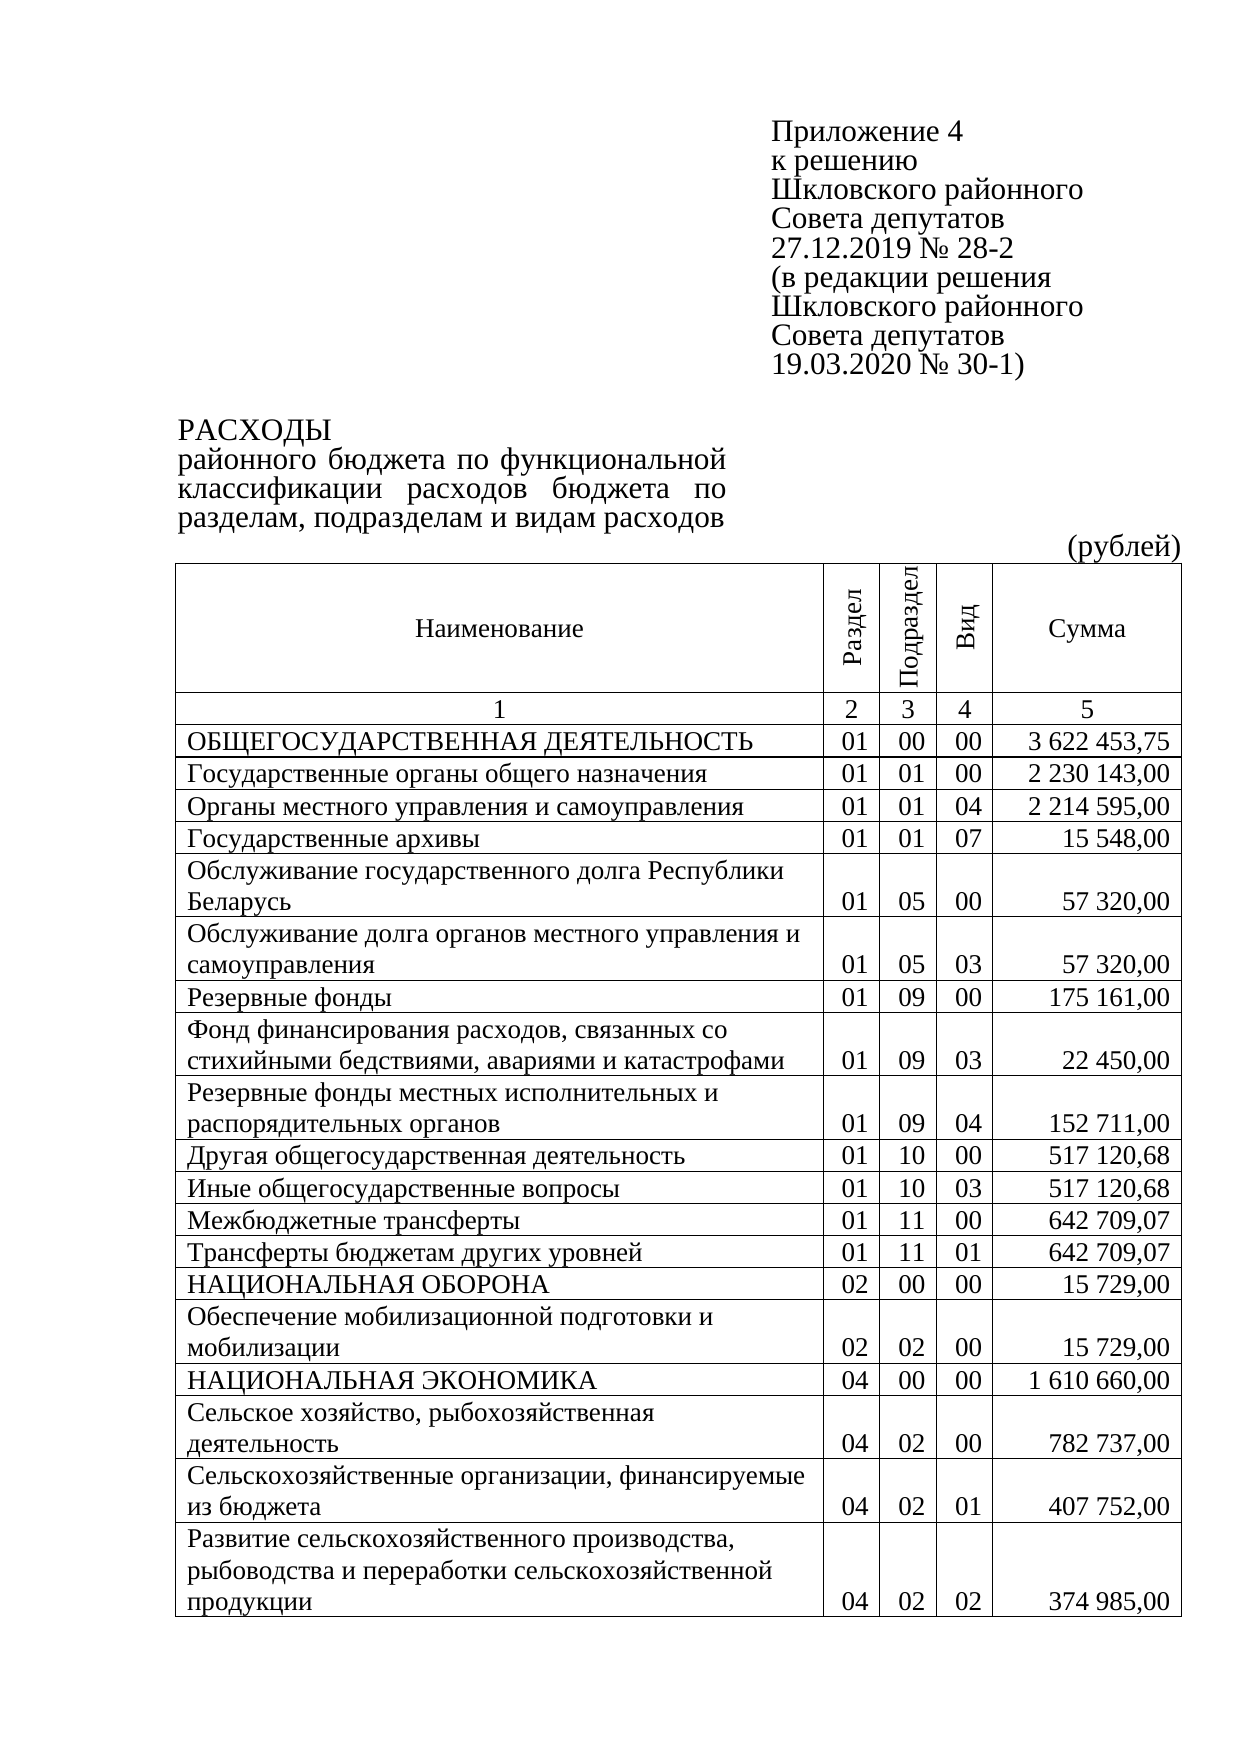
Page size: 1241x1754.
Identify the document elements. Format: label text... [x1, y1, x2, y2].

table_cell Развитие сельскохозяйственного производства, рыбоводства и переработки сельскохозяйственной продукции [176, 1523, 823, 1616]
table_cell 01 [937, 1236, 992, 1267]
table_cell 02 [880, 1523, 936, 1616]
table_cell 01 [824, 1013, 879, 1075]
text (в редакции решения Шкловского районного [771, 264, 1181, 322]
table_cell 57 320,00 [993, 854, 1181, 916]
table_cell 175 161,00 [993, 981, 1181, 1012]
table_cell 57 320,00 [993, 917, 1181, 979]
table_cell 00 [937, 1300, 992, 1363]
table_header Сумма [993, 564, 1181, 692]
table_cell 03 [937, 1013, 992, 1075]
table_cell Трансферты бюджетам других уровней [176, 1236, 823, 1267]
table_cell 517 120,68 [993, 1140, 1181, 1171]
table_cell 04 [824, 1459, 879, 1522]
table_cell 01 [824, 981, 879, 1012]
table_cell 00 [880, 725, 936, 756]
table_cell 02 [880, 1459, 936, 1522]
table_cell 00 [880, 1268, 936, 1299]
table_cell Иные общегосударственные вопросы [176, 1172, 823, 1203]
table_cell 642 709,07 [993, 1236, 1181, 1267]
table_cell 01 [824, 917, 879, 979]
table_cell 2 230 143,00 [993, 758, 1181, 788]
text Совета депутатов [771, 206, 1181, 235]
table_cell 01 [824, 854, 879, 916]
table_cell 00 [937, 981, 992, 1012]
table_cell 15 729,00 [993, 1300, 1181, 1363]
table_cell 3 [880, 693, 936, 724]
table_cell Резервные фонды [176, 981, 823, 1012]
table_cell 642 709,07 [993, 1204, 1181, 1235]
table_cell 02 [824, 1300, 879, 1363]
table_cell 04 [824, 1396, 879, 1458]
table_cell Государственные органы общего назначения [176, 758, 823, 788]
table_cell 152 711,00 [993, 1076, 1181, 1138]
table_cell 05 [880, 917, 936, 979]
table_cell 09 [880, 981, 936, 1012]
table_cell 517 120,68 [993, 1172, 1181, 1203]
table_cell 00 [937, 854, 992, 916]
table_cell Сельскохозяйственные организации, финансируемые из бюджета [176, 1459, 823, 1522]
table_cell 15 729,00 [993, 1268, 1181, 1299]
table_cell 00 [937, 1204, 992, 1235]
table_cell 00 [937, 758, 992, 788]
table_cell 01 [824, 1236, 879, 1267]
table_cell 01 [824, 1204, 879, 1235]
table_cell НАЦИОНАЛЬНАЯ ЭКОНОМИКА [176, 1364, 823, 1395]
table_cell 01 [824, 1076, 879, 1138]
table_header Подраздел [880, 564, 936, 692]
table_cell Обслуживание долга органов местного управления и самоуправления [176, 917, 823, 979]
table_cell 4 [937, 693, 992, 724]
table_cell 09 [880, 1076, 936, 1138]
table_cell 15 548,00 [993, 822, 1181, 853]
table_cell 374 985,00 [993, 1523, 1181, 1616]
table_cell 09 [880, 1013, 936, 1075]
text Шкловского районного [771, 176, 1181, 206]
table_cell Межбюджетные трансферты [176, 1204, 823, 1235]
table_cell 22 450,00 [993, 1013, 1181, 1075]
table_cell 04 [937, 1076, 992, 1138]
text РАСХОДЫ [177, 417, 768, 446]
table_cell 11 [880, 1204, 936, 1235]
table_cell 01 [880, 790, 936, 821]
table_cell 11 [880, 1236, 936, 1267]
table_cell 01 [824, 725, 879, 756]
table_cell 00 [880, 1364, 936, 1395]
table_cell Другая общегосударственная деятельность [176, 1140, 823, 1171]
table_cell 02 [880, 1300, 936, 1363]
table_cell 04 [824, 1364, 879, 1395]
table_header Раздел [824, 564, 879, 692]
table_cell Фонд финансирования расходов, связанных со стихийными бедствиями, авариями и катастрофами [176, 1013, 823, 1075]
table_cell 10 [880, 1140, 936, 1171]
table_cell 02 [824, 1268, 879, 1299]
text Приложение 4 [771, 118, 1181, 147]
table_cell 01 [880, 758, 936, 788]
table_cell 07 [937, 822, 992, 853]
table_cell 01 [824, 1172, 879, 1203]
table_cell 00 [937, 1140, 992, 1171]
table_cell Государственные архивы [176, 822, 823, 853]
table_cell ОБЩЕГОСУДАРСТВЕННАЯ ДЕЯТЕЛЬНОСТЬ [176, 725, 823, 756]
table_cell 03 [937, 917, 992, 979]
table_cell Резервные фонды местных исполнительных и распорядительных органов [176, 1076, 823, 1138]
table_header Наименование [176, 564, 823, 692]
table_cell 01 [824, 822, 879, 853]
table_cell 407 752,00 [993, 1459, 1181, 1522]
table_cell 5 [993, 693, 1181, 724]
table_cell Сельское хозяйство, рыбохозяйственная деятельность [176, 1396, 823, 1458]
text (рублей) [177, 533, 1181, 562]
table_cell 782 737,00 [993, 1396, 1181, 1458]
table_cell 00 [937, 725, 992, 756]
table_cell 00 [937, 1364, 992, 1395]
table_cell 01 [824, 1140, 879, 1171]
text к решению [771, 147, 1181, 176]
table_cell Органы местного управления и самоуправления [176, 790, 823, 821]
table_cell 03 [937, 1172, 992, 1203]
table_cell 01 [824, 758, 879, 788]
table_cell 10 [880, 1172, 936, 1203]
text 19.03.2020 № 30-1) [771, 351, 1181, 381]
text 27.12.2019 № 28-2 [771, 235, 1181, 264]
table_cell 1 [176, 693, 823, 724]
table_cell Обслуживание государственного долга Республики Беларусь [176, 854, 823, 916]
table_cell 3 622 453,75 [993, 725, 1181, 756]
table_cell 01 [880, 822, 936, 853]
table_cell 01 [937, 1459, 992, 1522]
table_cell 02 [880, 1396, 936, 1458]
table_header Вид [937, 564, 992, 692]
table_cell 00 [937, 1268, 992, 1299]
table_cell 1 610 660,00 [993, 1364, 1181, 1395]
table_cell НАЦИОНАЛЬНАЯ ОБОРОНА [176, 1268, 823, 1299]
table_cell 02 [937, 1523, 992, 1616]
table_cell 2 [824, 693, 879, 724]
table_cell 2 214 595,00 [993, 790, 1181, 821]
table_cell 04 [824, 1523, 879, 1616]
table_cell 01 [824, 790, 879, 821]
text Совета депутатов [771, 322, 1181, 351]
text районного бюджета по функциональной классификации расходов бюджета по разделам, подразделам и видам расходов [177, 446, 727, 533]
table_cell 04 [937, 790, 992, 821]
table_cell 05 [880, 854, 936, 916]
table_cell Обеспечение мобилизационной подготовки и мобилизации [176, 1300, 823, 1363]
table_cell 00 [937, 1396, 992, 1458]
